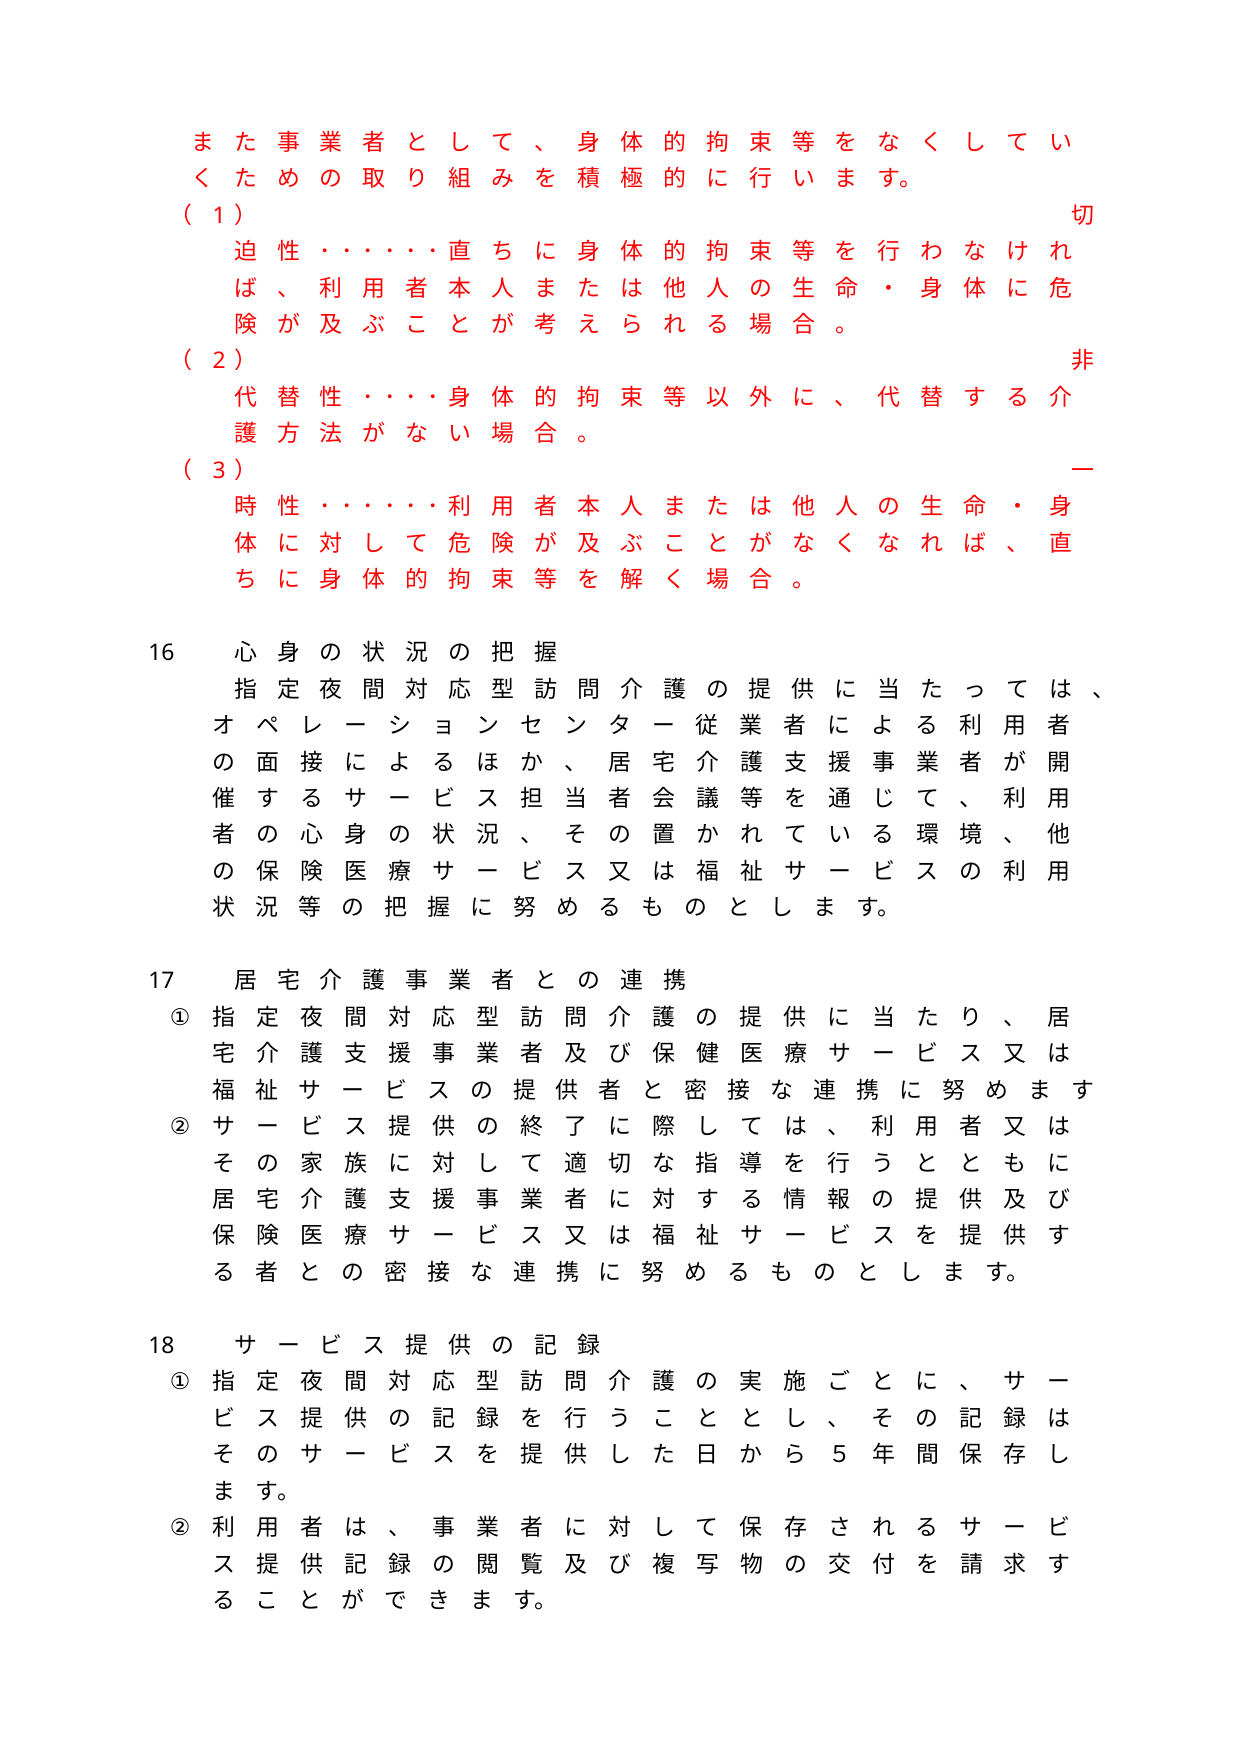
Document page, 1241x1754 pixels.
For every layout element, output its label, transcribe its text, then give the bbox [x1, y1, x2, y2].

list 指定夜間対応型訪問介護の提供に当たり、居宅介護支援事業者及び保健医療サービス又は福祉サービスの提供者と密接な連携に努めます。 [163, 997, 1092, 1106]
text 16 心身の状況の把握 [148, 632, 1092, 669]
list 利用者は、事業者に対して保存されるサービス提供記録の閲覧及び複写物の交付を請求することができます。 [163, 1507, 1092, 1617]
list 一時性･･････利用者本人または他人の生命・身体に対して危険が及ぶことがなくなれば、直ちに身体的拘束等を解く場合。 [163, 450, 1092, 596]
text 指定夜間対応型訪問介護の提供に当たっては、オペレーションセンター従業者による利用者の面接によるほか、居宅介護支援事業者が開催するサービス担当者会議等を通じて、利用者の心身の状況、その置かれている環境、他の保険医療サービス又は福祉サービスの利用状況等の把握に努めるものとします。 [148, 669, 1092, 924]
list 切迫性･･････直ちに身体的拘束等を行わなければ、利用者本人または他人の生命・身体に危険が及ぶことが考えられる場合。 [163, 195, 1092, 341]
list サービス提供の終了に際しては、利用者又はその家族に対して適切な指導を行うとともに、居宅介護支援事業者に対する情報の提供及び保険医療サービス又は福祉サービスを提供する者との密接な連携に努めるものとします。 [163, 1106, 1092, 1289]
text 17 居宅介護事業者との連携 [148, 961, 1092, 997]
list 指定夜間対応型訪問介護の実施ごとに、サービス提供の記録を行うこととし、その記録はそのサービスを提供した日から５年間保存します。 [163, 1362, 1092, 1507]
text 18 サービス提供の記録 [148, 1325, 1092, 1362]
list 非代替性････身体的拘束等以外に、代替する介護方法がない場合。 [163, 341, 1092, 450]
text また事業者として、身体的拘束等をなくしていくための取り組みを積極的に行います。 [191, 122, 1092, 195]
